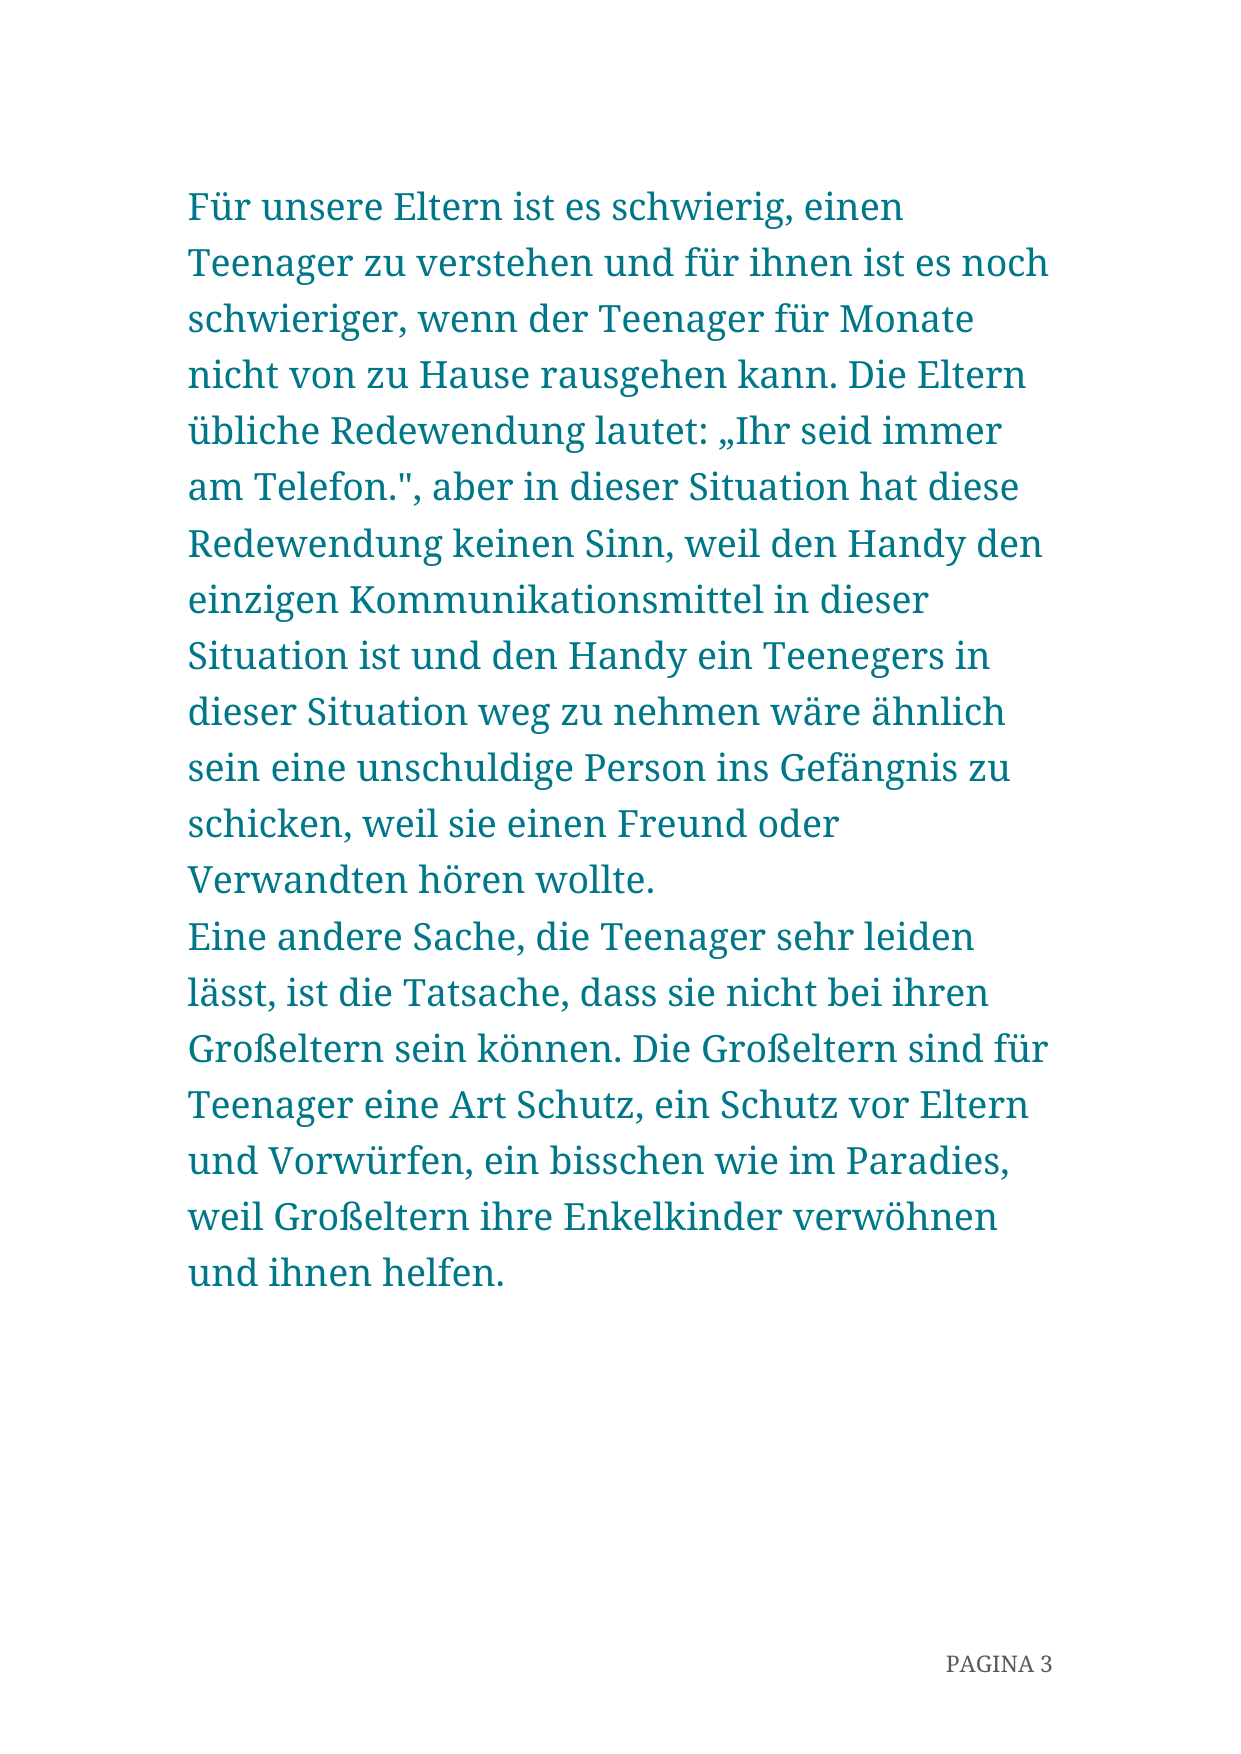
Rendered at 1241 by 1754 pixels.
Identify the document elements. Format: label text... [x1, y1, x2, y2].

subtitle Für unsere Eltern ist es schwierig, einen Teenager zu verstehen und für ihnen ist es noch schwieriger, wenn der Teenager für Monate nicht von zu Hause rausgehen kann. Die Eltern übliche Redewendung lautet: „Ihr seid immer am Telefon.", aber in dieser Situation hat diese Redewendung keinen Sinn, weil den Handy den einzigen Kommunikationsmittel in dieser Situation ist und den Handy ein Teenegers in dieser Situation weg zu nehmen wäre ähnlich sein eine unschuldige Person ins Gefängnis zu schicken, weil sie einen Freund oder Verwandten hören wollte. [187, 180, 1053, 905]
subtitle Eine andere Sache, die Teenager sehr leiden lässt, ist die Tatsache, dass sie nicht bei ihren Großeltern sein können. Die Großeltern sind für Teenager eine Art Schutz, ein Schutz vor Eltern und Vorwürfen, ein bisschen wie im Paradies, weil Großeltern ihre Enkelkinder verwöhnen und ihnen helfen. [187, 910, 1053, 1298]
